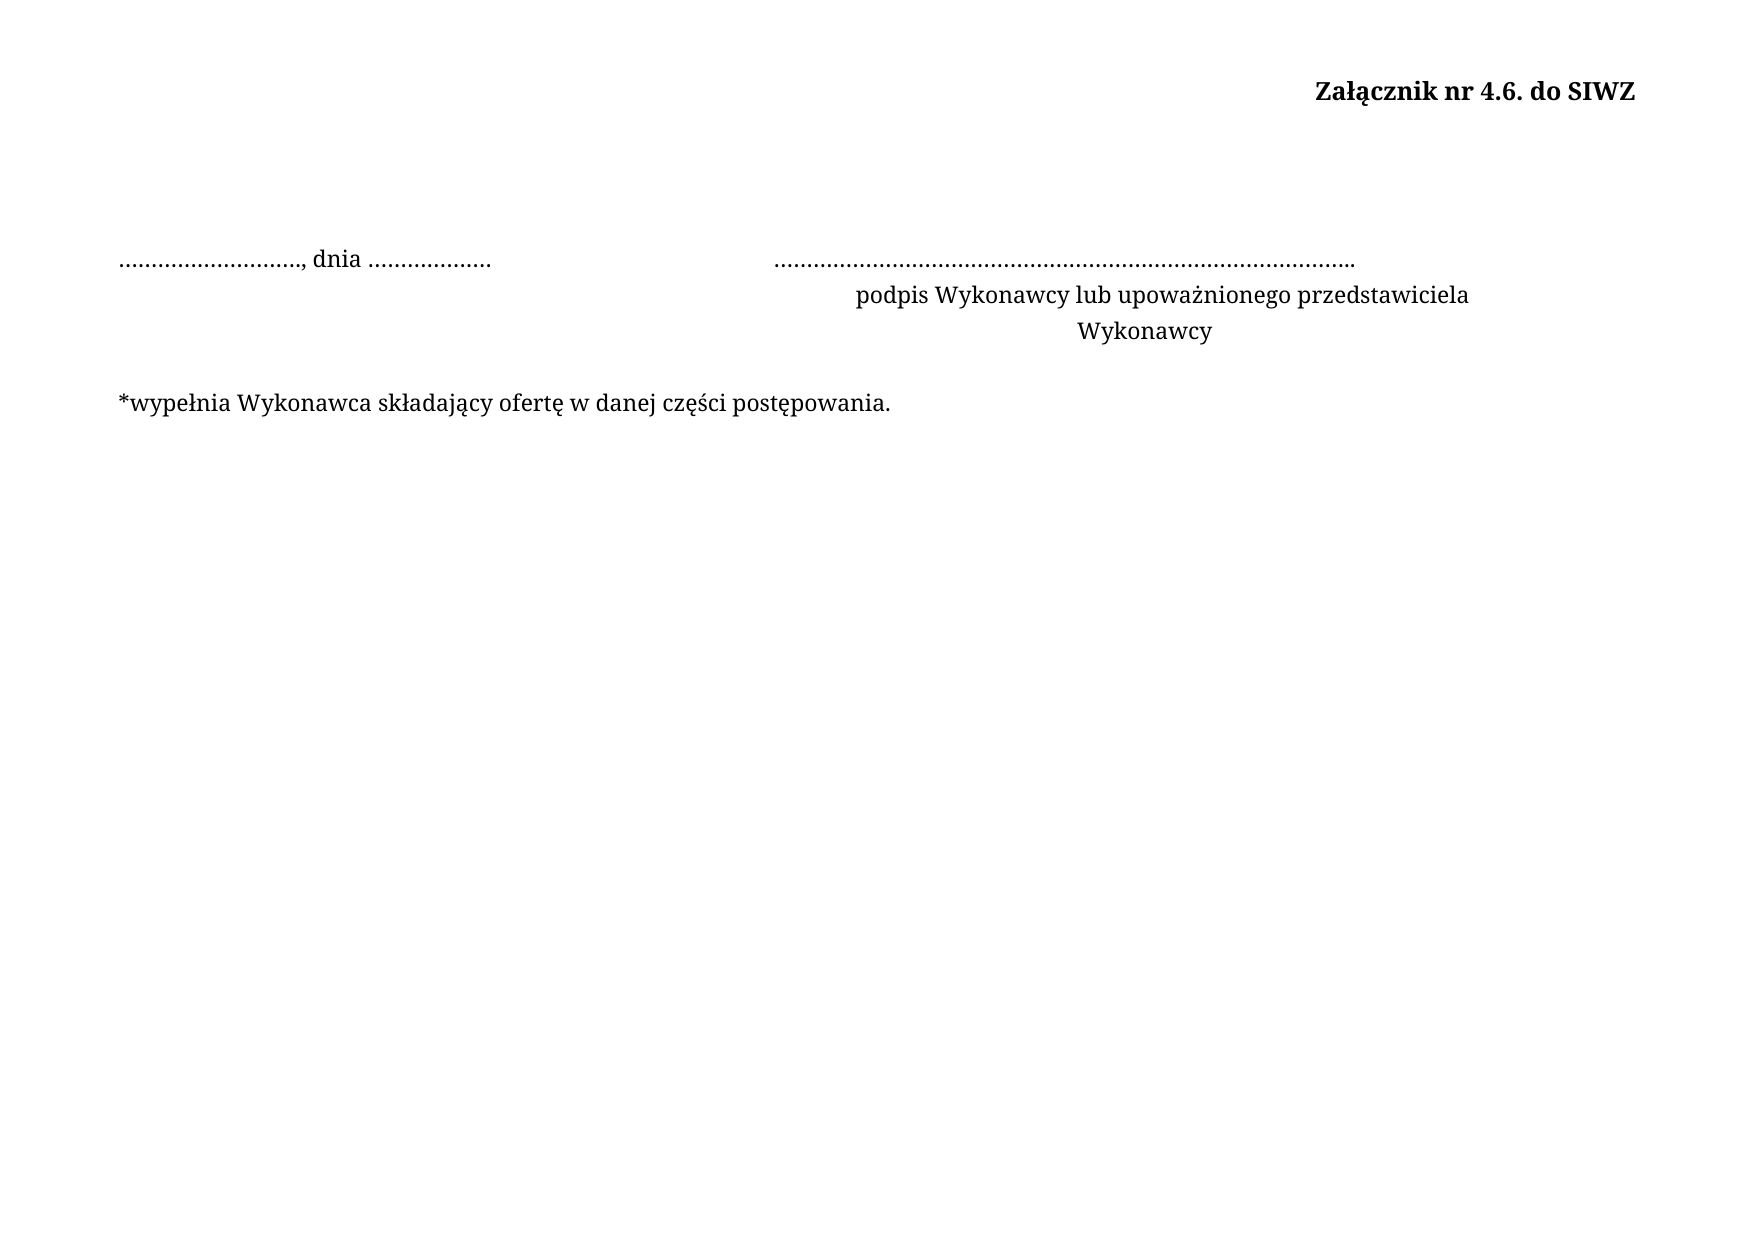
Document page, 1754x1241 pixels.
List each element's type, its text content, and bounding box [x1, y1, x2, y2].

text ………………………., dnia ………………. …………………………………………………………………………….. [118, 243, 1636, 274]
text podpis Wykonawcy lub upoważnionego przedstawiciela [782, 279, 1636, 310]
text *wypełnia Wykonawca składający ofertę w danej części postępowania. [118, 387, 1636, 418]
text Wykonawcy [1003, 315, 1636, 346]
